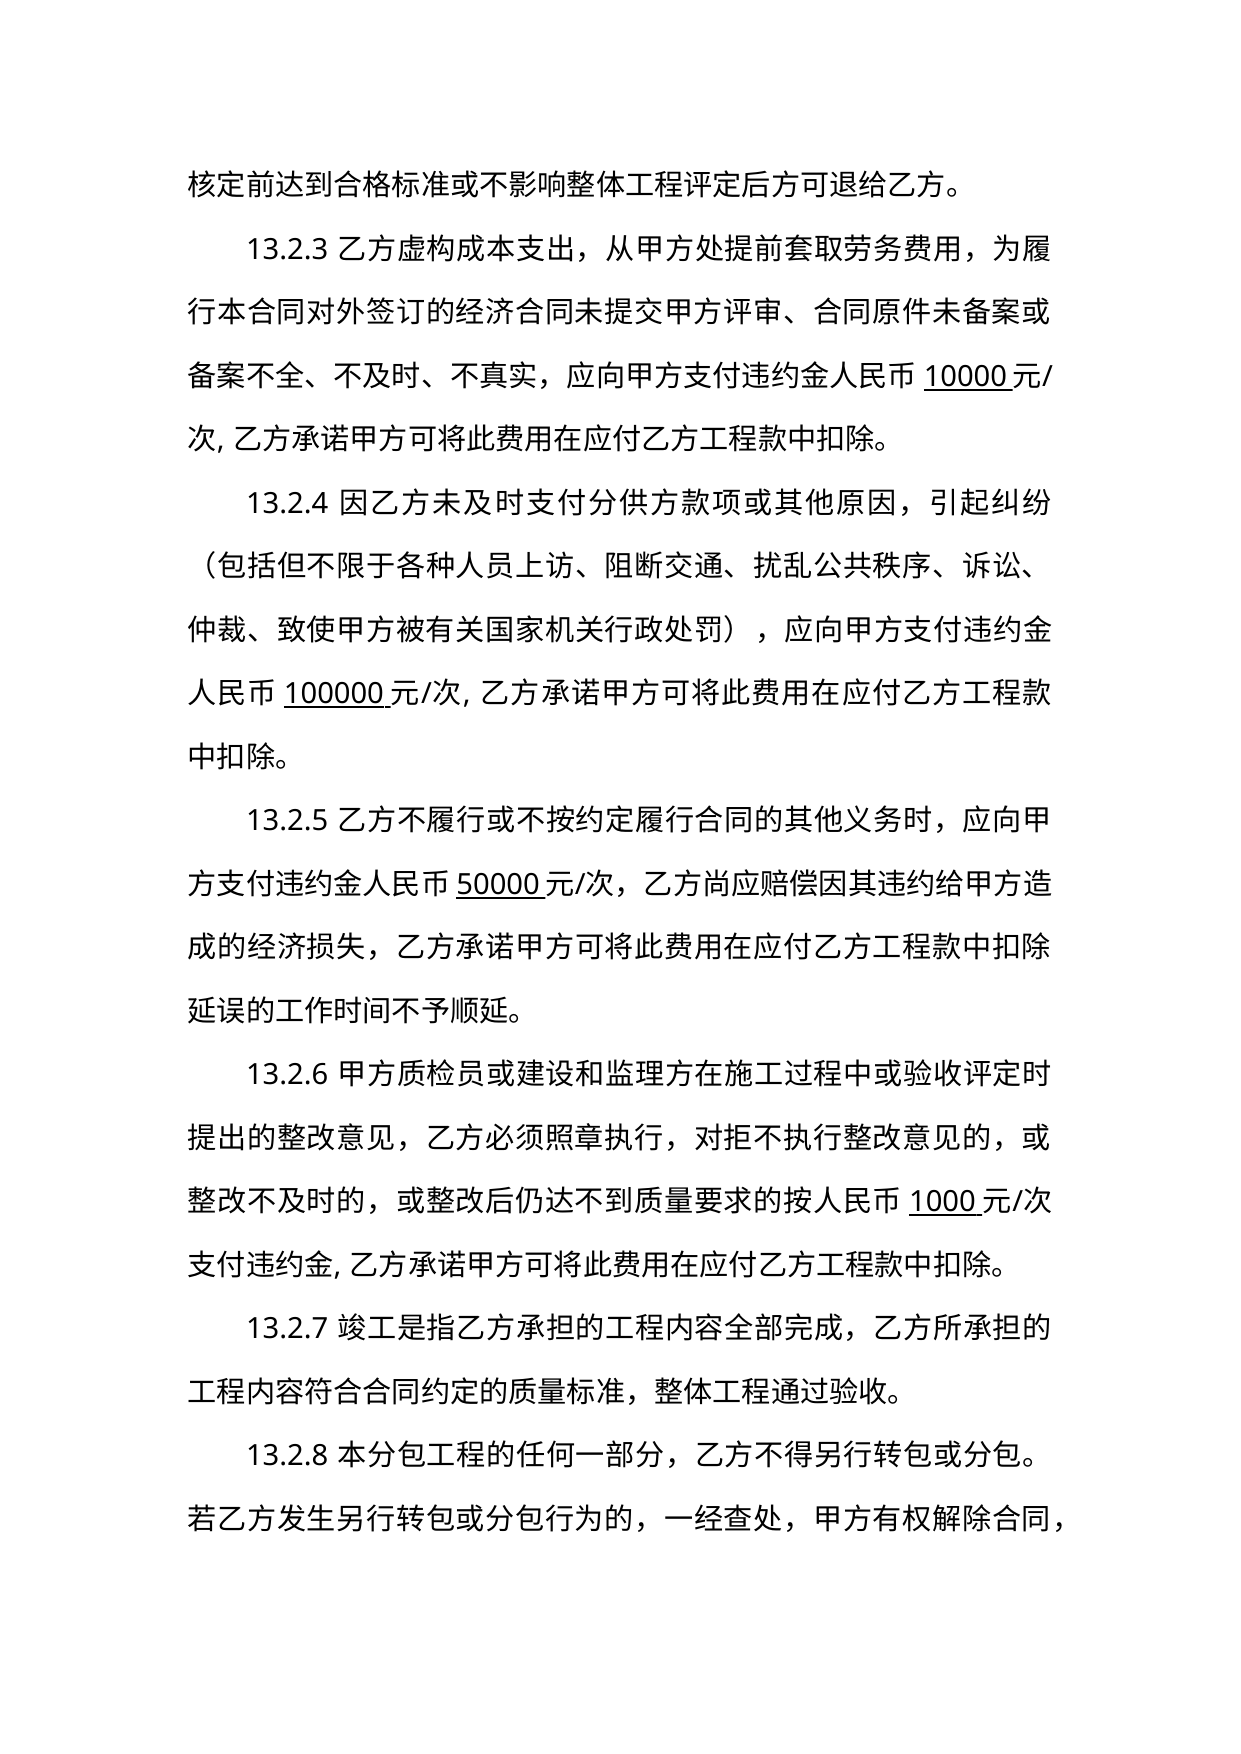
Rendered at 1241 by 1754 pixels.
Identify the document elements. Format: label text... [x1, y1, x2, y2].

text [187, 1432, 1053, 1538]
text 13.2.7 竣工是指乙方承担的工程内容全部完成，乙方所承担的工程内容符合合同约定的质量标准，整体工程通过验收。 [187, 1305, 1053, 1411]
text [187, 162, 1053, 204]
text 13.2.3 乙方虚构成本支出，从甲方处提前套取劳务费用，为履行本合同对外签订的经济合同未提交甲方评审、合同原件未备案或备案不全、不及时、不真实，应向甲方支付违约金人民币10000元/次, 乙方承诺甲方可将此费用在应付乙方工程款中扣除。 [187, 225, 1053, 458]
text 13.2.4 因乙方未及时支付分供方款项或其他原因，引起纠纷（包括但不限于各种人员上访、阻断交通、扰乱公共秩序、诉讼、仲裁、致使甲方被有关国家机关行政处罚），应向甲方支付违约金人民币100000元/次, 乙方承诺甲方可将此费用在应付乙方工程款中扣除。 [187, 479, 1053, 776]
text 13.2.6 甲方质检员或建设和监理方在施工过程中或验收评定时提出的整改意见，乙方必须照章执行，对拒不执行整改意见的，或整改不及时的，或整改后仍达不到质量要求的按人民币1000元/次支付违约金, 乙方承诺甲方可将此费用在应付乙方工程款中扣除。 [187, 1051, 1053, 1284]
text 13.2.5 乙方不履行或不按约定履行合同的其他义务时，应向甲方支付违约金人民币50000元/次，乙方尚应赔偿因其违约给甲方造成的经济损失，乙方承诺甲方可将此费用在应付乙方工程款中扣除延误的工作时间不予顺延。 [187, 797, 1053, 1030]
